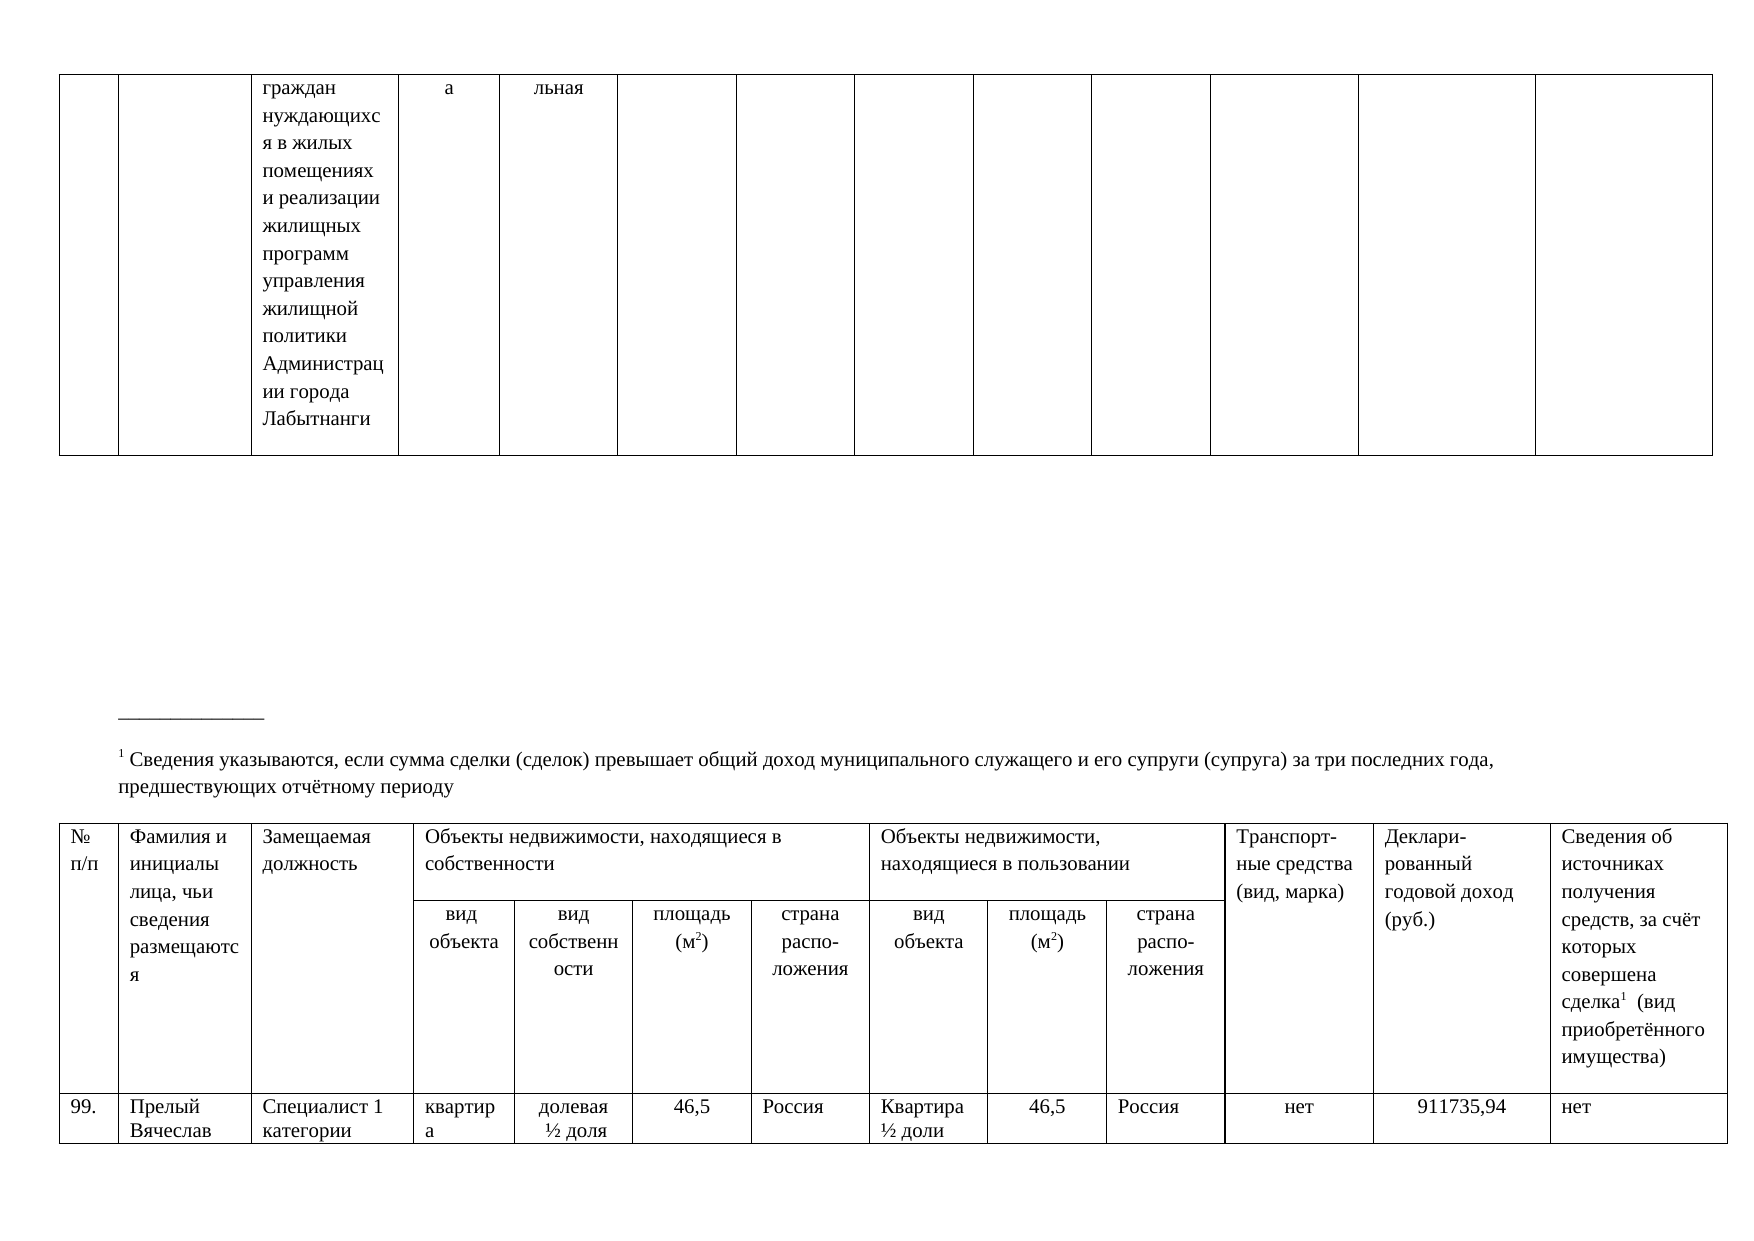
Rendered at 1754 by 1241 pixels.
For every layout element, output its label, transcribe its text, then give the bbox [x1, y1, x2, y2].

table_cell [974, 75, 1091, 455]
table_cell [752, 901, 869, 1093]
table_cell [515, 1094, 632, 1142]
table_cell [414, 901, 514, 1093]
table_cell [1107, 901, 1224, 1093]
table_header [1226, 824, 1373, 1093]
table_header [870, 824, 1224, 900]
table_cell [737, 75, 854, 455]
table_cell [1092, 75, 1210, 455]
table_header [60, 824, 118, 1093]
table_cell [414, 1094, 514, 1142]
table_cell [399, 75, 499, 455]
text 1 Сведения указываются, если сумма сделки (сделок) превышает общий доход муниципального служащего и его супруги (супруга) за три последних года, предшествующих отчётному периоду [118, 747, 1636, 798]
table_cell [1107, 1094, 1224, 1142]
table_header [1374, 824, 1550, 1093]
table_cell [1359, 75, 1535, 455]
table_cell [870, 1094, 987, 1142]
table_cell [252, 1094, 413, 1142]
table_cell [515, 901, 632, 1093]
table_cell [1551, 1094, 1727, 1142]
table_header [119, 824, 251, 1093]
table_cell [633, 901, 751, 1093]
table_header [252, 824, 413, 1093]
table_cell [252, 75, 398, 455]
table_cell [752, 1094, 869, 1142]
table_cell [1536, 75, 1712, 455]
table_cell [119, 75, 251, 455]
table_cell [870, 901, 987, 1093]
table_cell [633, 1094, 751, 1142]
text ______________ [118, 698, 1636, 722]
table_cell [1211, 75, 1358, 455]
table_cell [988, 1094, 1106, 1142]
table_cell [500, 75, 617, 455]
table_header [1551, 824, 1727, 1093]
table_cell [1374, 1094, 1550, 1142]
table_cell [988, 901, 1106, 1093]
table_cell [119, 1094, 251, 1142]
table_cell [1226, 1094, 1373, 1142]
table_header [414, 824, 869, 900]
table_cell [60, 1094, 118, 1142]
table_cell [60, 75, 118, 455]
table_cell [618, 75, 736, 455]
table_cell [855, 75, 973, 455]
